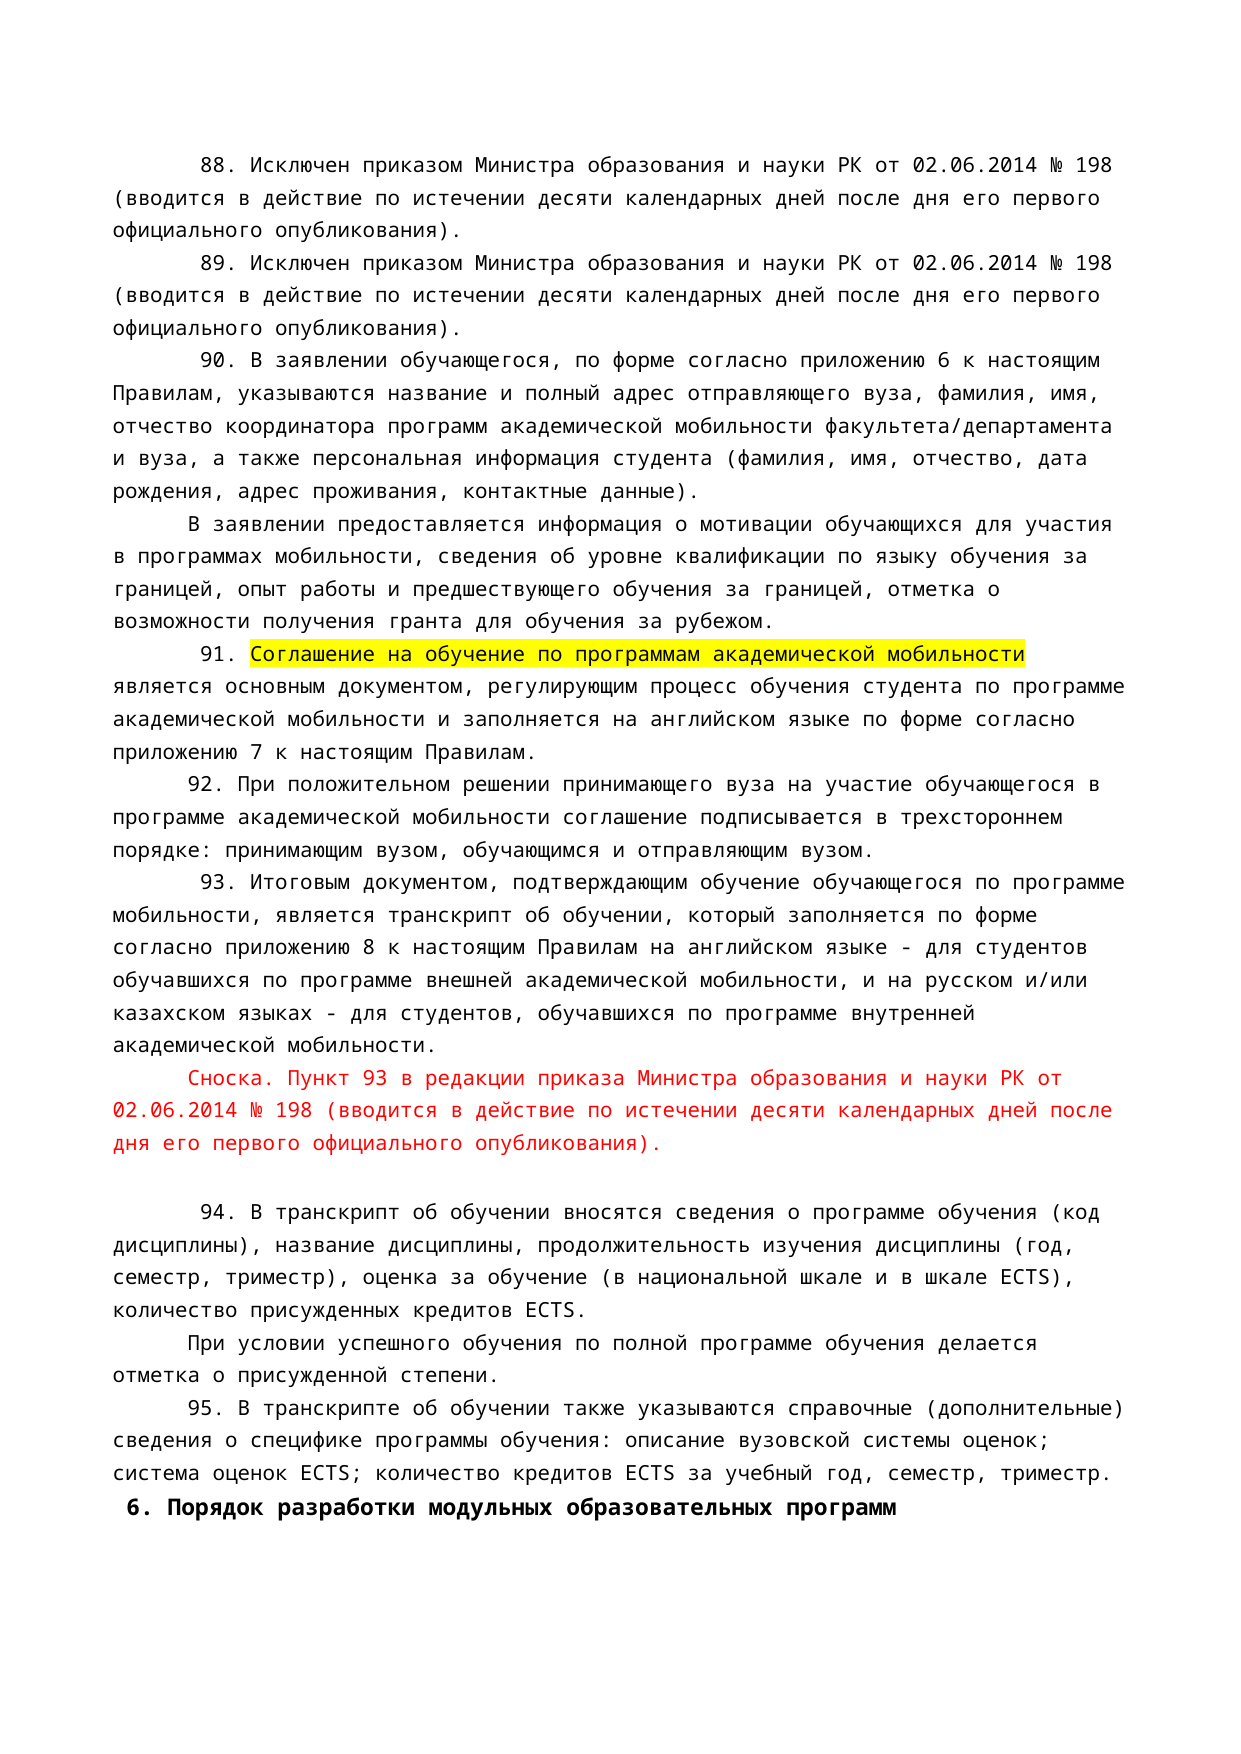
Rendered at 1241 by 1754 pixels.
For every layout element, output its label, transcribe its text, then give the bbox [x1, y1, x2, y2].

text 93. Итоговым документом, подтверждающим обучение обучающегося по программе мобильности, является транскрипт об обучении, который заполняется по форме согласно приложению 8 к настоящим Правилам на английском языке - для студентов обучавшихся по программе внешней академической мобильности, и на русском и/или казахском языках - для студентов, обучавшихся по программе внутренней академической мобильности. [112, 867, 1128, 1059]
text В заявлении предоставляется информация о мотивации обучающихся для участия в программах мобильности, сведения об уровне квалификации по языку обучения за границей, опыт работы и предшествующего обучения за границей, отметка о возможности получения гранта для обучения за рубежом. [112, 509, 1128, 635]
text 91. Соглашение на обучение по программам академической мобильности является основным документом, регулирующим процесс обучения студента по программе академической мобильности и заполняется на английском языке по форме согласно приложению 7 к настоящим Правилам. [112, 639, 1128, 765]
text Сноска. Пункт 93 в редакции приказа Министра образования и науки РК от 02.06.2014 № 198 (вводится в действие по истечении десяти календарных дней после дня его первого официального опубликования). [112, 1063, 1128, 1192]
text 6. Порядок разработки модульных образовательных программ [112, 1491, 1128, 1522]
text 92. При положительном решении принимающего вуза на участие обучающегося в программе академической мобильности соглашение подписывается в трехстороннем порядке: принимающим вузом, обучающимся и отправляющим вузом. [112, 769, 1128, 863]
text 88. Исключен приказом Министра образования и науки РК от 02.06.2014 № 198 (вводится в действие по истечении десяти календарных дней после дня его первого официального опубликования). [112, 150, 1128, 244]
text 95. В транскрипте об обучении также указываются справочные (дополнительные) сведения о специфике программы обучения: описание вузовской системы оценок; система оценок ECTS; количество кредитов ECTS за учебный год, семестр, триместр. [112, 1393, 1128, 1486]
text 94. В транскрипт об обучении вносятся сведения о программе обучения (код дисциплины), название дисциплины, продолжительность изучения дисциплины (год, семестр, триместр), оценка за обучение (в национальной шкале и в шкале ECTS), количество присужденных кредитов ECTS. [112, 1197, 1128, 1323]
text 90. В заявлении обучающегося, по форме согласно приложению 6 к настоящим Правилам, указываются название и полный адрес отправляющего вуза, фамилия, имя, отчество координатора программ академической мобильности факультета/департамента и вуза, а также персональная информация студента (фамилия, имя, отчество, дата рождения, адрес проживания, контактные данные). [112, 346, 1128, 504]
text При условии успешного обучения по полной программе обучения делается отметка о присужденной степени. [112, 1328, 1128, 1389]
text 89. Исключен приказом Министра образования и науки РК от 02.06.2014 № 198 (вводится в действие по истечении десяти календарных дней после дня его первого официального опубликования). [112, 248, 1128, 341]
